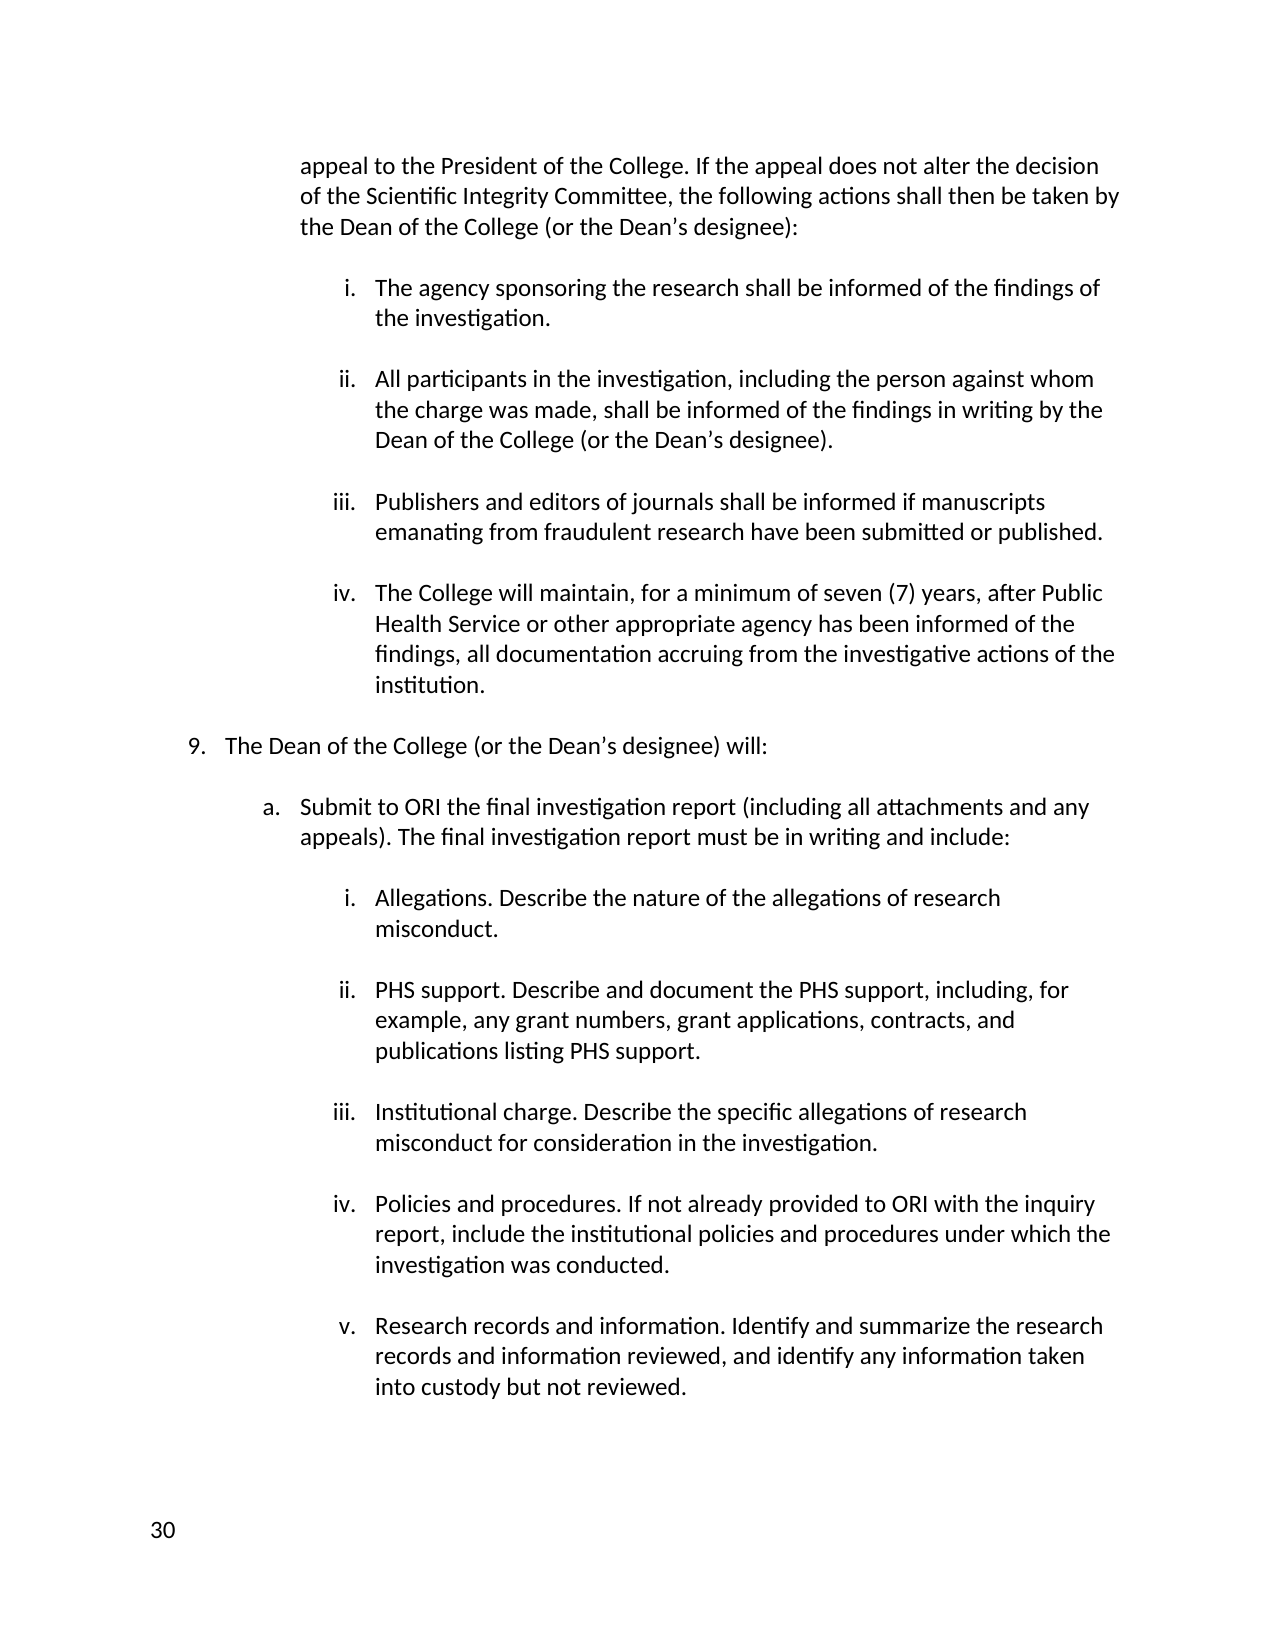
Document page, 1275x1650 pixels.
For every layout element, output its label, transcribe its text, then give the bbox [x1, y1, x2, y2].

list Publishers and editors of journals shall be informed if manuscripts emanating from fraudulent research have been submitted or published. [356, 486, 1125, 547]
list The agency sponsoring the research shall be informed of the findings of the investigation. [356, 272, 1125, 333]
list Submit to ORI the final investigation report (including all attachments and any appeals). The final investigation report must be in writing and include: [262, 791, 1125, 852]
list The Dean of the College (or the Dean’s designee) will: [187, 730, 1125, 760]
list The College will maintain, for a minimum of seven (7) years, after Public Health Service or other appropriate agency has been informed of the findings, all documentation accruing from the investigative actions of the institution. [356, 577, 1125, 699]
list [262, 150, 1125, 242]
list Research records and information. Identify and summarize the research records and information reviewed, and identify any information taken into custody but not reviewed. [356, 1310, 1125, 1401]
list Institutional charge. Describe the specific allegations of research misconduct for consideration in the investigation. [356, 1096, 1125, 1157]
list All participants in the investigation, including the person against whom the charge was made, shall be informed of the findings in writing by the Dean of the College (or the Dean’s designee). [356, 364, 1125, 455]
list Allegations. Describe the nature of the allegations of research misconduct. [356, 882, 1125, 943]
list Policies and procedures. If not already provided to ORI with the inquiry report, include the institutional policies and procedures under which the investigation was conducted. [356, 1188, 1125, 1279]
list PHS support. Describe and document the PHS support, including, for example, any grant numbers, grant applications, contracts, and publications listing PHS support. [356, 974, 1125, 1066]
